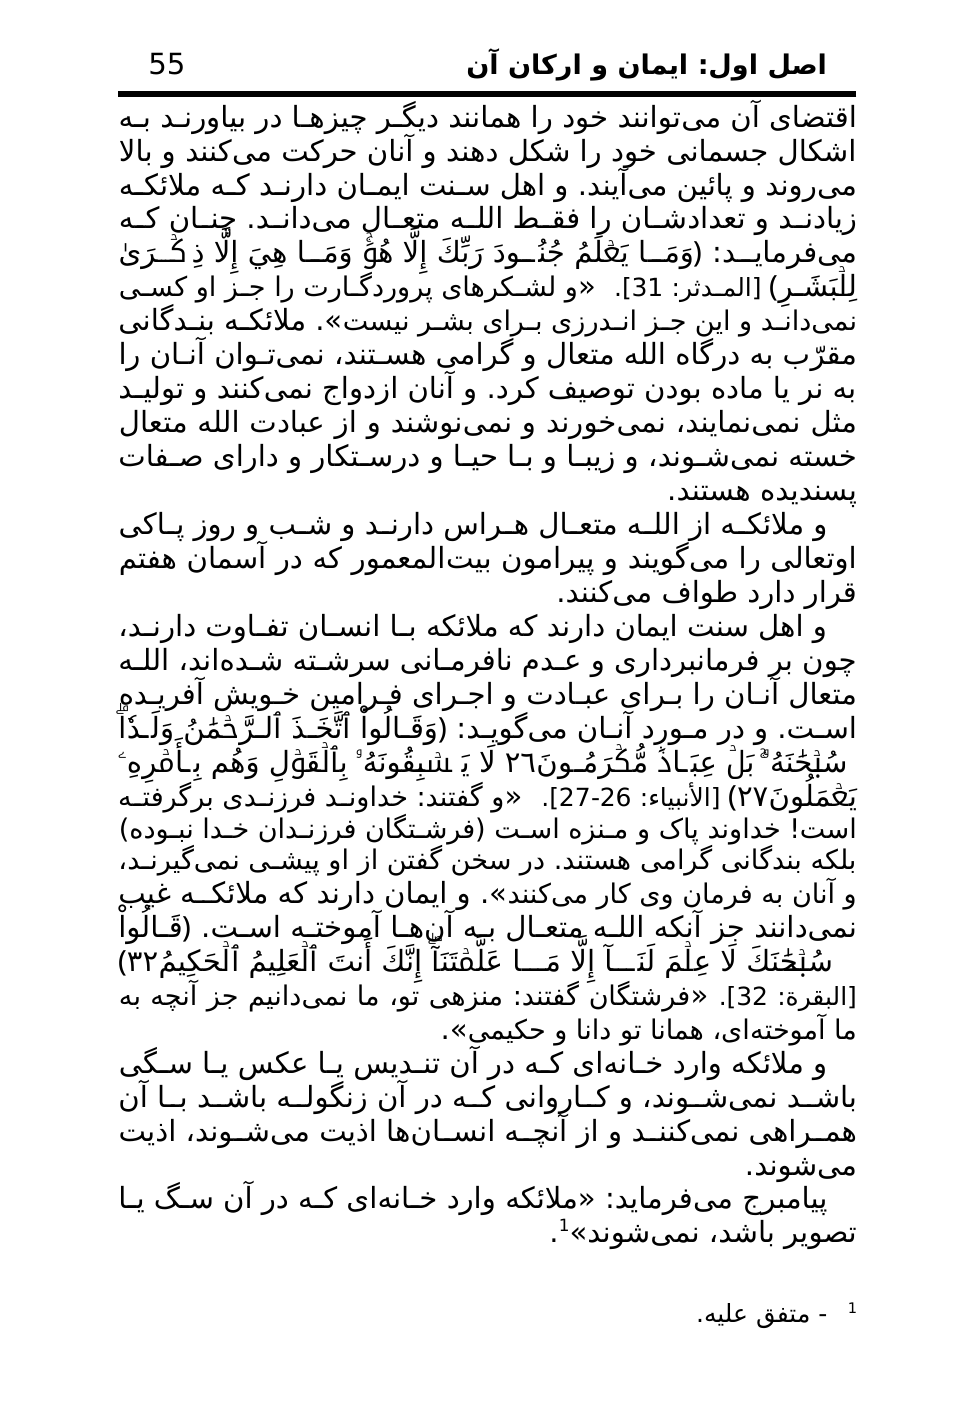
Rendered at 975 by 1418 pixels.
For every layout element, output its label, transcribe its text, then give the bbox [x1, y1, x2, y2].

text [118, 100, 857, 507]
text پیامبرج می‌فرماید: «ملائکه وارد خانه‌ای که در آن سگ یا تصویر باشد، نمی‌شوند». [118, 1182, 857, 1250]
text و اهل سنت ایمان دارند که ملائکه با انسان تفاوت دارند، چون بر فرمانبرداری و عدم نافرمانی سرشته شده‌اند، الله متعال آنان را برای عبادت و اجرای فرامین خویش آفریده است. و در مورد آنان می‌گوید: ﴿وَقَالُواْ ٱتَّخَذَ ٱلرَّحۡمَٰنُ وَلَدٗاۗ سُبۡحَٰنَهُۥۚ بَلۡ عِبَادٞ مُّكۡرَمُونَ٢٦ لَا يَسۡبِقُونَهُۥ بِٱلۡقَوۡلِ وَهُم بِأَمۡرِهِۦ يَعۡمَلُونَ٢٧﴾ [الأنبیاء: 26-27]. «و گفتند: خداوند فرزندی برگرفته است! خداوند پاک و منزه است (فرشتگان فرزندان خدا نبوده) بلکه بندگانی گرامی هستند. در سخن گفتن از او پیشی نمی‌گیرند، و آنان به فرمان وی کار می‌کنند». و ایمان دارند که ملائکه غیب نمی‌دانند جز آنکه الله متعال به آن‌ها آموخته است. ﴿قَالُواْ سُبۡحَٰنَكَ لَا عِلۡمَ لَنَآ إِلَّا مَا عَلَّمۡتَنَآۖ إِنَّكَ أَنتَ ٱلۡعَلِيمُ ٱلۡحَكِيمُ٣٢﴾ [البقرة: 32]. «فرشتگان گفتند: منزهی تو، ما نمی‌دانیم جز آنچه به ما آموخته‌ای، همانا تو دانا و حکیمی». [118, 609, 857, 1046]
text و ملائکه وارد خانه‌ای که در آن تندیس یا عکس یا سگی باشد نمی‌شوند، و کاروانی که در آن زنگوله باشد با آن همراهی نمی‌کنند و از آنچه انسان‌ها اذیت می‌شوند، اذیت می‌شوند. [118, 1046, 857, 1182]
text و ملائکه از الله متعال هراس دارند و شب و روز پاکی اوتعالی را می‌گویند و پیرامون بیت‌المعمور که در آسمان هفتم قرار دارد طواف می‌کنند. [118, 507, 857, 609]
